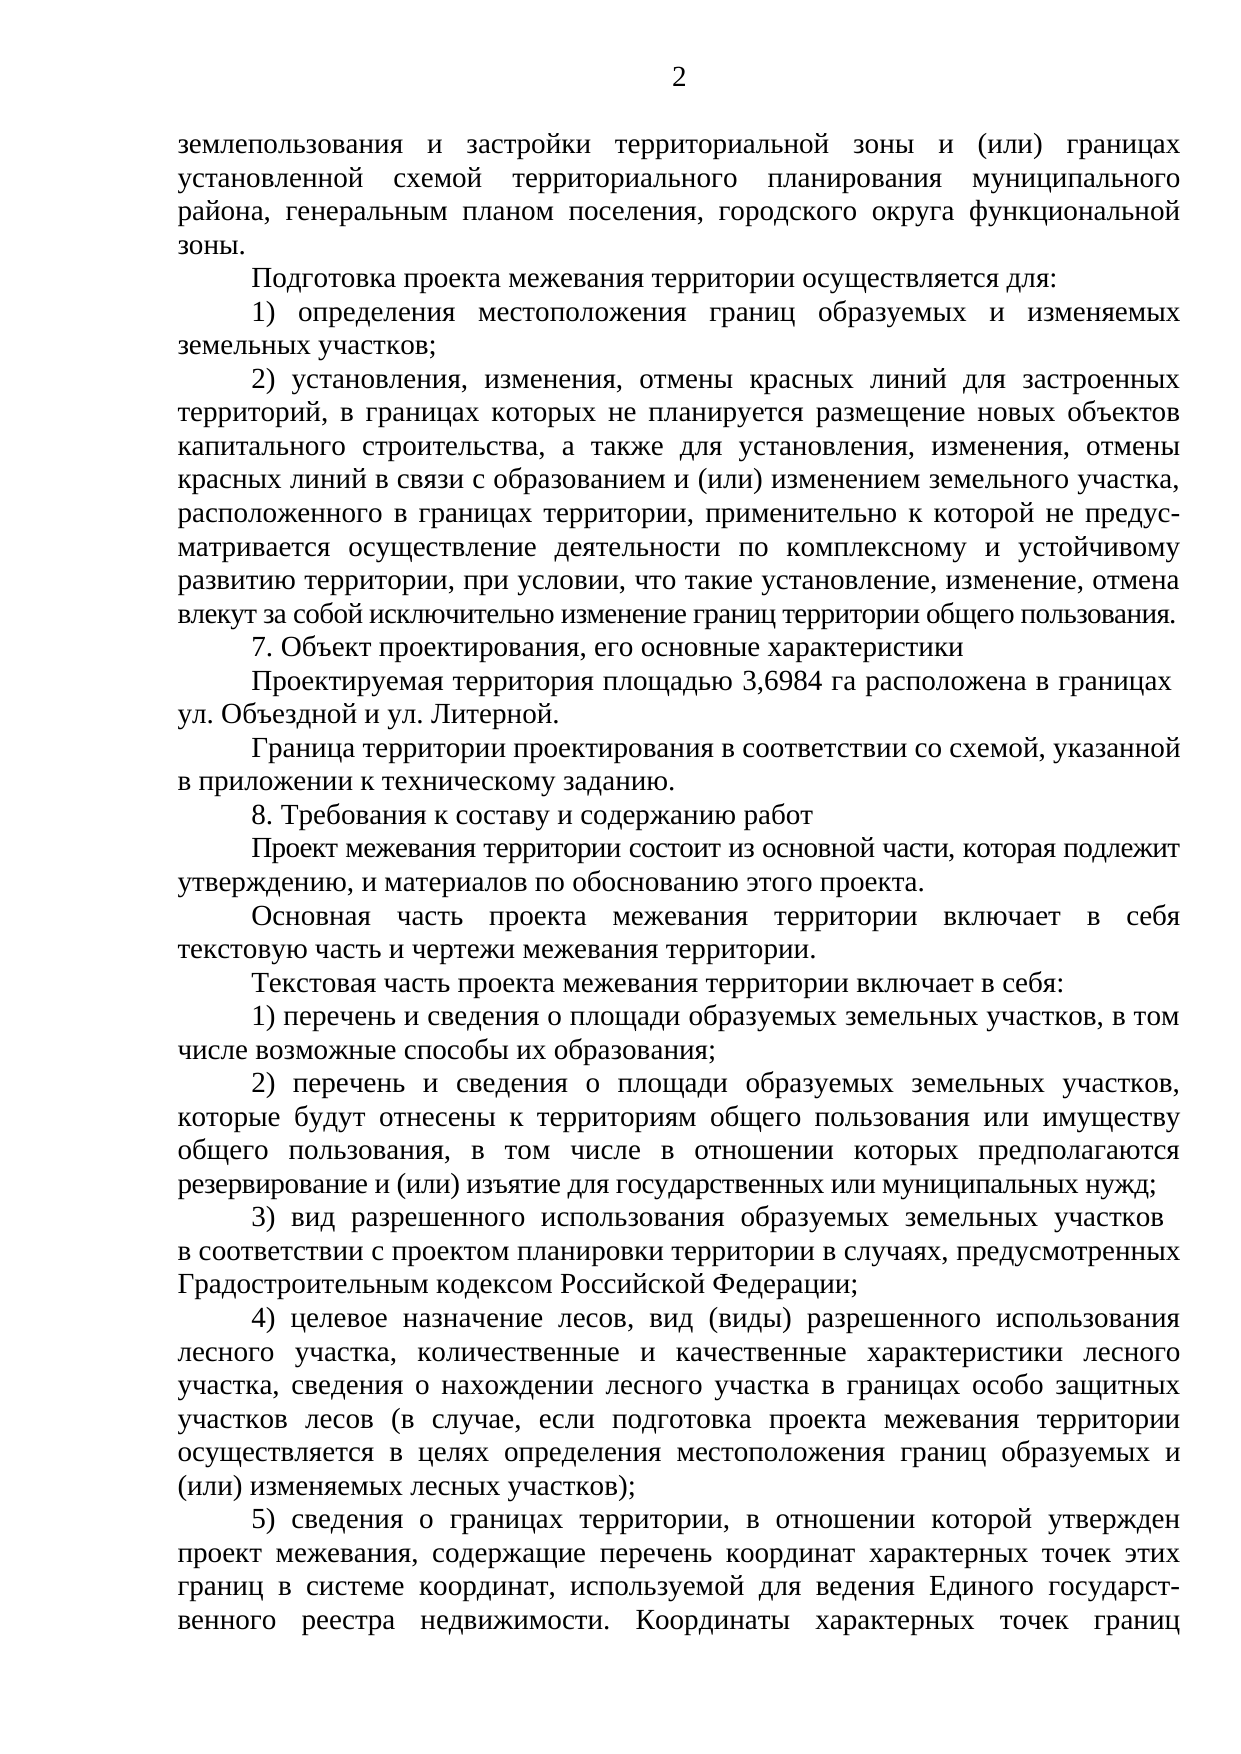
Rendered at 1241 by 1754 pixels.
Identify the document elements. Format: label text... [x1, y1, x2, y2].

text 4) целевое назначение лесов, вид (виды) разрешенного использования лесного участка, количественные и качественные характеристики лесного участка, сведения о нахождении лесного участка в границах особо защитных участков лесов (в случае, если подготовка проекта межевания территории осуществляется в целях определения местоположения границ образуемых и (или) изменяемых лесных участков); [177, 1300, 1181, 1501]
text Основная часть проекта межевания территории включает в себя текстовую часть и чертежи межевания территории. [177, 898, 1181, 965]
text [177, 1501, 1181, 1636]
list Объект проектирования, его основные характеристики [177, 629, 1181, 663]
text 1) определения местоположения границ образуемых и изменяемых земельных участков; [177, 294, 1181, 361]
list Требования к составу и содержанию работ [177, 797, 1181, 831]
text 3) вид разрешенного использования образуемых земельных участков в соответствии с проектом планировки территории в случаях, предусмотренных Градостроительным кодексом Российской Федерации; [177, 1199, 1181, 1300]
text Проектируемая территория площадью 3,6984 га расположена в границах ул. Объездной и ул. Литерной. [177, 663, 1181, 730]
text 2) перечень и сведения о площади образуемых земельных участков, которые будут отнесены к территориям общего пользования или имуществу общего пользования, в том числе в отношении которых предполагаются резервирование и (или) изъятие для государственных или муниципальных нужд; [177, 1065, 1181, 1199]
text Граница территории проектирования в соответствии со схемой, указанной в приложении к техническому заданию. [177, 730, 1181, 797]
text 1) перечень и сведения о площади образуемых земельных участков, в том числе возможные способы их образования; [177, 998, 1181, 1065]
text 2) установления, изменения, отмены красных линий для застроенных территорий, в границах которых не планируется размещение новых объектов капитального строительства, а также для установления, изменения, отмены красных линий в связи с образованием и (или) изменением земельного участка, расположенного в границах территории, применительно к которой не предус-матривается осуществление деятельности по комплексному и устойчивому развитию территории, при условии, что такие установление, изменение, отмена влекут за собой исключительно изменение границ территории общего пользования. [177, 361, 1181, 629]
text Подготовка проекта межевания территории осуществляется для: [177, 260, 1181, 294]
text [177, 126, 1181, 260]
text Текстовая часть проекта межевания территории включает в себя: [177, 965, 1181, 998]
text Проект межевания территории состоит из основной части, которая подлежит утверждению, и материалов по обоснованию этого проекта. [177, 831, 1181, 898]
